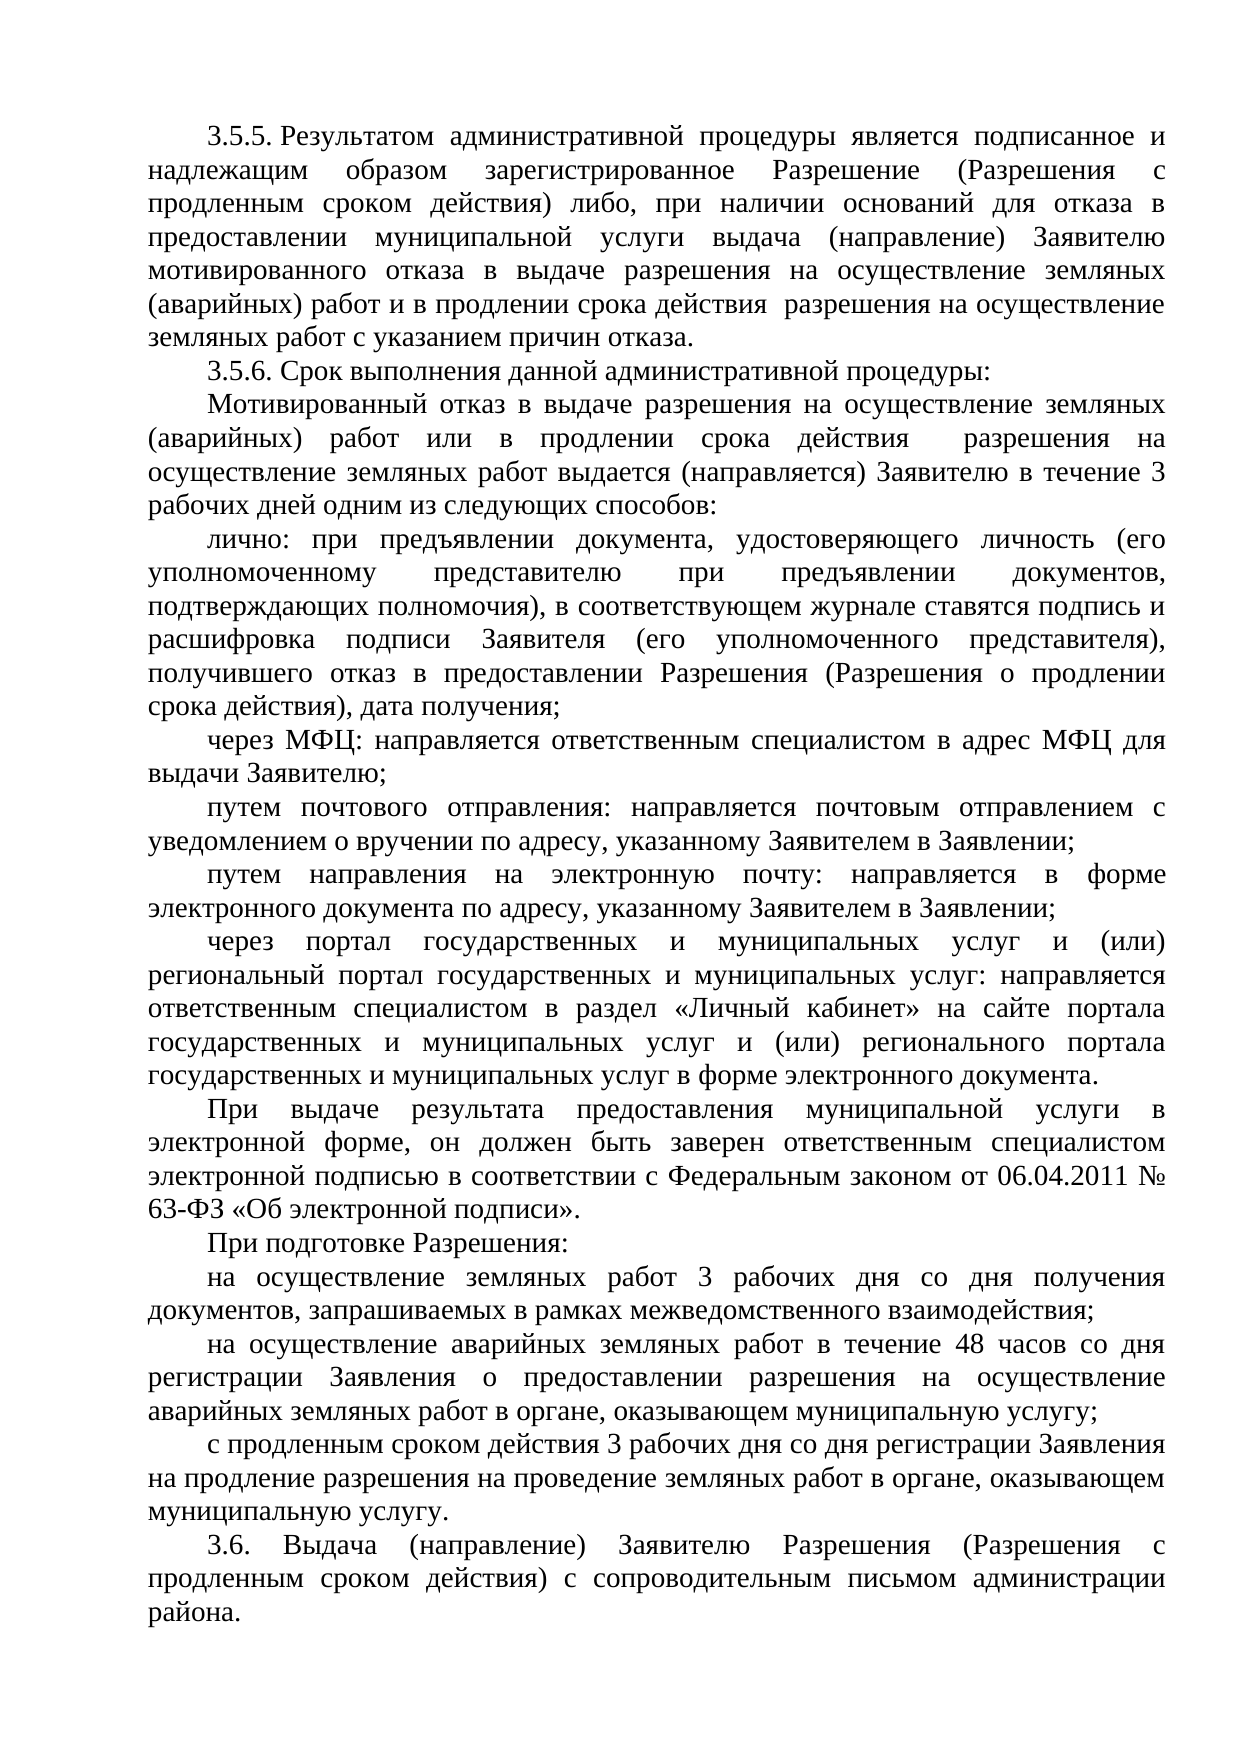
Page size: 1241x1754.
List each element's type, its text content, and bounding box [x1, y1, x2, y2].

text При подготовке Разрешения: [148, 1225, 1167, 1259]
text на осуществление земляных работ 3 рабочих дня со дня получения документов, запрашиваемых в рамках межведомственного взаимодействия; [148, 1259, 1167, 1326]
text путем направления на электронную почту: направляется в форме электронного документа по адресу, указанному Заявителем в Заявлении; [148, 856, 1167, 923]
text через портал государственных и муниципальных услуг и (или) региональный портал государственных и муниципальных услуг: направляется ответственным специалистом в раздел «Личный кабинет» на сайте портала государственных и муниципальных услуг и (или) регионального портала государственных и муниципальных услуг в форме электронного документа. [148, 923, 1167, 1091]
text 3.5.5. Результатом административной процедуры является подписанное и надлежащим образом зарегистрированное Разрешение (Разрешения с продленным сроком действия) либо, при наличии оснований для отказа в предоставлении муниципальной услуги выдача (направление) Заявителю мотивированного отказа в выдаче разрешения на осуществление земляных (аварийных) работ и в продлении срока действия разрешения на осуществление земляных работ с указанием причин отказа. [148, 118, 1167, 353]
text 3.5.6. Срок выполнения данной административной процедуры: [148, 353, 1167, 387]
text через МФЦ: направляется ответственным специалистом в адрес МФЦ для выдачи Заявителю; [148, 722, 1167, 789]
text путем почтового отправления: направляется почтовым отправлением с уведомлением о вручении по адресу, указанному Заявителем в Заявлении; [148, 789, 1167, 856]
text лично: при предъявлении документа, удостоверяющего личность (его уполномоченному представителю при предъявлении документов, подтверждающих полномочия), в соответствующем журнале ставятся подпись и расшифровка подписи Заявителя (его уполномоченного представителя), получившего отказ в предоставлении Разрешения (Разрешения о продлении срока действия), дата получения; [148, 521, 1167, 722]
text 3.6. Выдача (направление) Заявителю Разрешения (Разрешения с продленным сроком действия) с сопроводительным письмом администрации района. [148, 1527, 1167, 1628]
text При выдаче результата предоставления муниципальной услуги в электронной форме, он должен быть заверен ответственным специалистом электронной подписью в соответствии с Федеральным законом от 06.04.2011 № 63-ФЗ «Об электронной подписи». [148, 1091, 1167, 1225]
text с продленным сроком действия 3 рабочих дня со дня регистрации Заявления на продление разрешения на проведение земляных работ в органе, оказывающем муниципальную услугу. [148, 1426, 1167, 1527]
text на осуществление аварийных земляных работ в течение 48 часов со дня регистрации Заявления о предоставлении разрешения на осуществление аварийных земляных работ в органе, оказывающем муниципальную услугу; [148, 1326, 1167, 1426]
text Мотивированный отказ в выдаче разрешения на осуществление земляных (аварийных) работ или в продлении срока действия разрешения на осуществление земляных работ выдается (направляется) Заявителю в течение 3 рабочих дней одним из следующих способов: [148, 387, 1167, 521]
